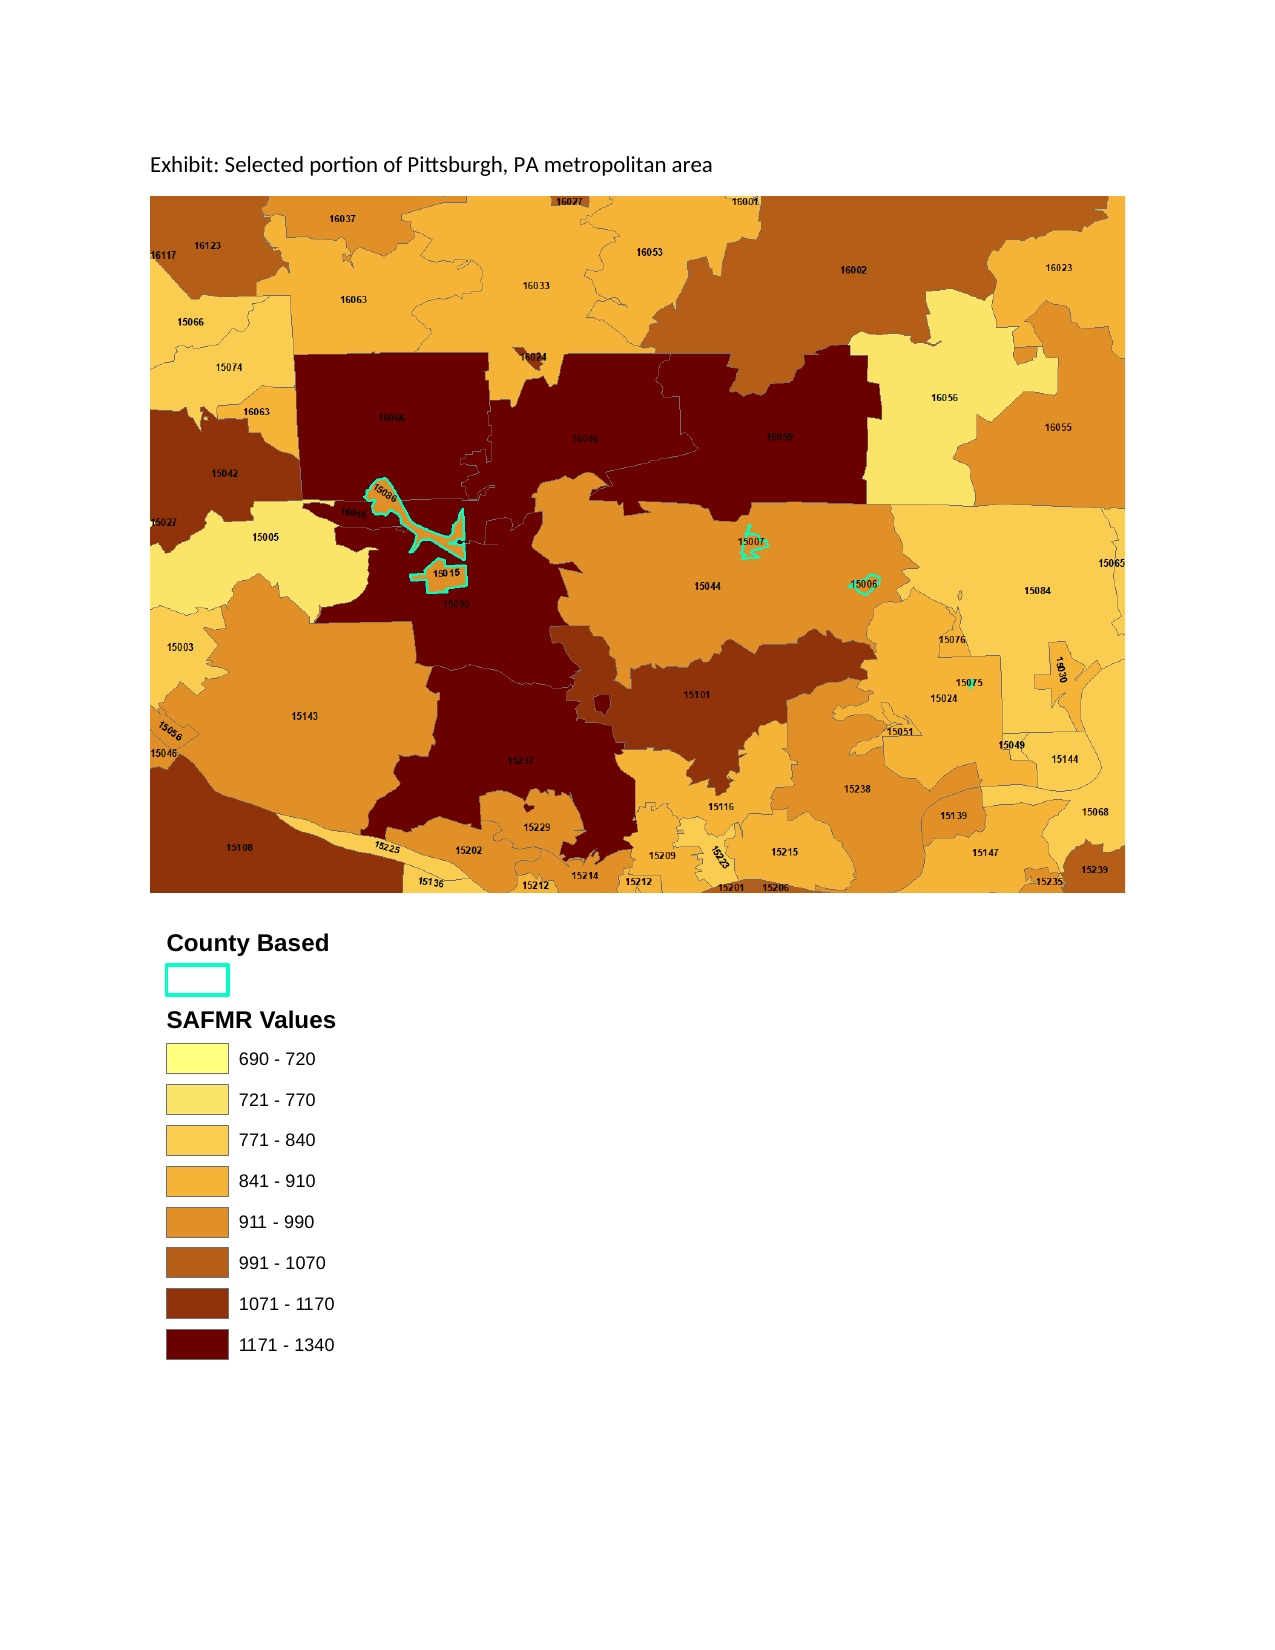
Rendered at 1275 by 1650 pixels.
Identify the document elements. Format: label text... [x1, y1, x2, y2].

picture [150, 196, 1125, 893]
text Exhibit: Selected portion of Pittsburgh, PA metropolitan area [150, 150, 1125, 178]
